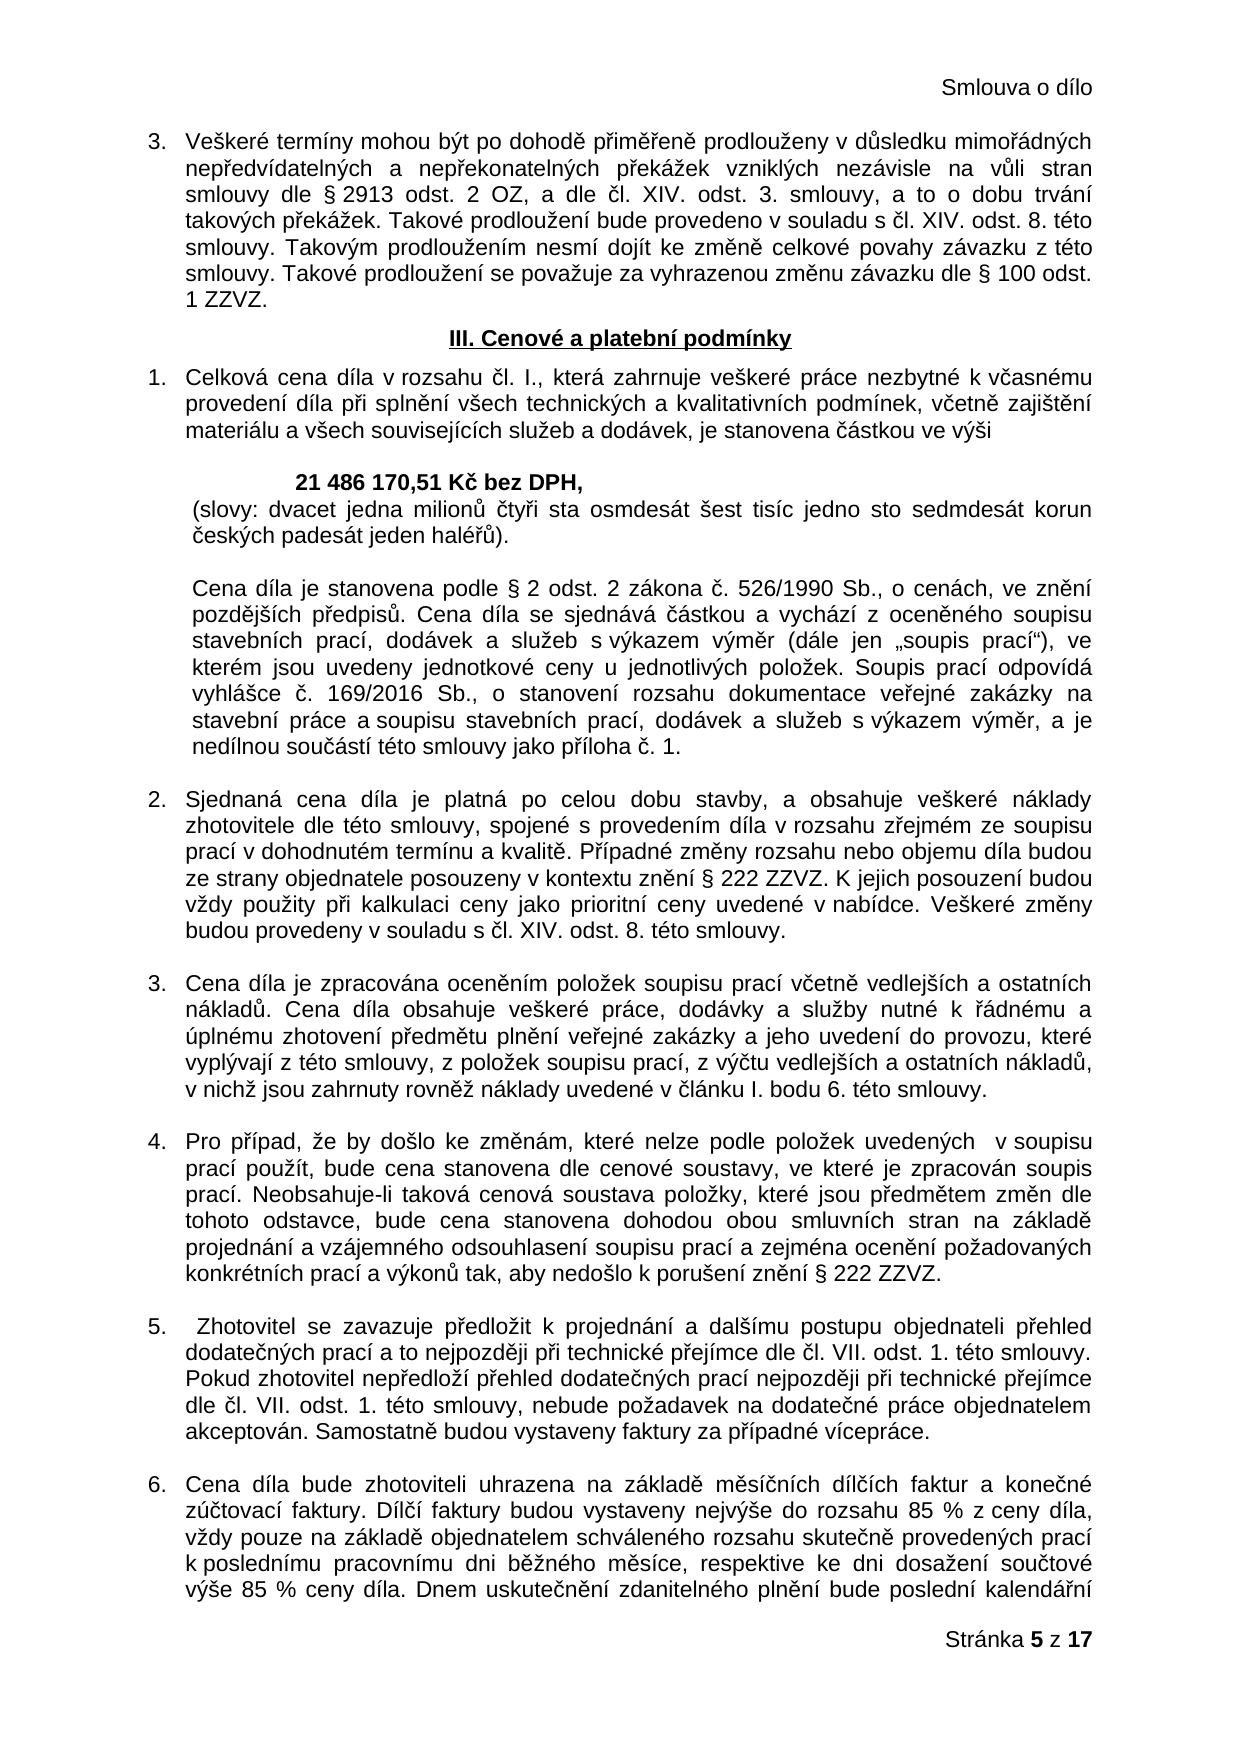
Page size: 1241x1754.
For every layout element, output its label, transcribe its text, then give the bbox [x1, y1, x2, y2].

text Veškeré termíny mohou být po dohodě přiměřeně prodlouženy v důsledku mimořádných nepředvídatelných a nepřekonatelných překážek vzniklých nezávisle na vůli stran smlouvy dle § 2913 odst. 2 OZ, a dle čl. XIV. odst. 3. smlouvy, a to o dobu trvání takových překážek. Takové prodloužení bude provedeno v souladu s čl. XIV. odst. 8. této smlouvy. Takovým prodloužením nesmí dojít ke změně celkové povahy závazku z této smlouvy. Takové prodloužení se považuje za vyhrazenou změnu závazku dle § 100 odst. 1 ZZVZ. [148, 128, 1093, 313]
text Cenové a platební podmínky [148, 325, 1093, 351]
text Cena díla je stanovena podle § 2 odst. 2 zákona č. 526/1990 Sb., o cenách, ve znění pozdějších předpisů. Cena díla se sjednává částkou a vychází z oceněného soupisu stavebních prací, dodávek a služeb s výkazem výměr (dále jen „soupis prací“), ve kterém jsou uvedeny jednotkové ceny u jednotlivých položek. Soupis prací odpovídá vyhlášce č. 169/2016 Sb., o stanovení rozsahu dokumentace veřejné zakázky na stavební práce a soupisu stavebních prací, dodávek a služeb s výkazem výměr, a je nedílnou součástí této smlouvy jako příloha č. 1. [192, 575, 1093, 759]
text Cena díla je zpracována oceněním položek soupisu prací včetně vedlejších a ostatních nákladů. Cena díla obsahuje veškeré práce, dodávky a služby nutné k řádnému a úplnému zhotovení předmětu plnění veřejné zakázky a jeho uvedení do provozu, které vyplývají z této smlouvy, z položek soupisu prací, z výčtu vedlejších a ostatních nákladů, v nichž jsou zahrnuty rovněž náklady uvedené v článku I. bodu 6. této smlouvy. [148, 970, 1093, 1102]
text Sjednaná cena díla je platná po celou dobu stavby, a obsahuje veškeré náklady zhotovitele dle této smlouvy, spojené s provedením díla v rozsahu zřejmém ze soupisu prací v dohodnutém termínu a kvalitě. Případné změny rozsahu nebo objemu díla budou ze strany objednatele posouzeny v kontextu znění § 222 ZZVZ. K jejich posouzení budou vždy použity při kalkulaci ceny jako prioritní ceny uvedené v nabídce. Veškeré změny budou provedeny v souladu s čl. XIV. odst. 8. této smlouvy. [148, 786, 1093, 944]
text Pro případ, že by došlo ke změnám, které nelze podle položek uvedených v soupisu prací použít, bude cena stanovena dle cenové soustavy, ve které je zpracován soupis prací. Neobsahuje-li taková cenová soustava položky, které jsou předmětem změn dle tohoto odstavce, bude cena stanovena dohodou obou smluvních stran na základě projednání a vzájemného odsouhlasení soupisu prací a zejména ocenění požadovaných konkrétních prací a výkonů tak, aby nedošlo k porušení znění § 222 ZZVZ. [148, 1128, 1093, 1286]
text Celková cena díla v rozsahu čl. I., která zahrnuje veškeré práce nezbytné k včasnému provedení díla při splnění všech technických a kvalitativních podmínek, včetně zajištění materiálu a všech souvisejících služeb a dodávek, je stanovena částkou ve výši [148, 364, 1093, 443]
text Zhotovitel se zavazuje předložit k projednání a dalšímu postupu objednateli přehled dodatečných prací a to nejpozději při technické přejímce dle čl. VII. odst. 1. této smlouvy. Pokud zhotovitel nepředloží přehled dodatečných prací nejpozději při technické přejímce dle čl. VII. odst. 1. této smlouvy, nebude požadavek na dodatečné práce objednatelem akceptován. Samostatně budou vystaveny faktury za případné vícepráce. [148, 1313, 1093, 1444]
text (slovy: dvacet jedna milionů čtyři sta osmdesát šest tisíc jedno sto sedmdesát korun českých padesát jeden haléřů). [192, 496, 1093, 548]
list 21 486 170,51 Kč bez DPH, [185, 469, 1093, 496]
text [148, 1471, 1093, 1603]
